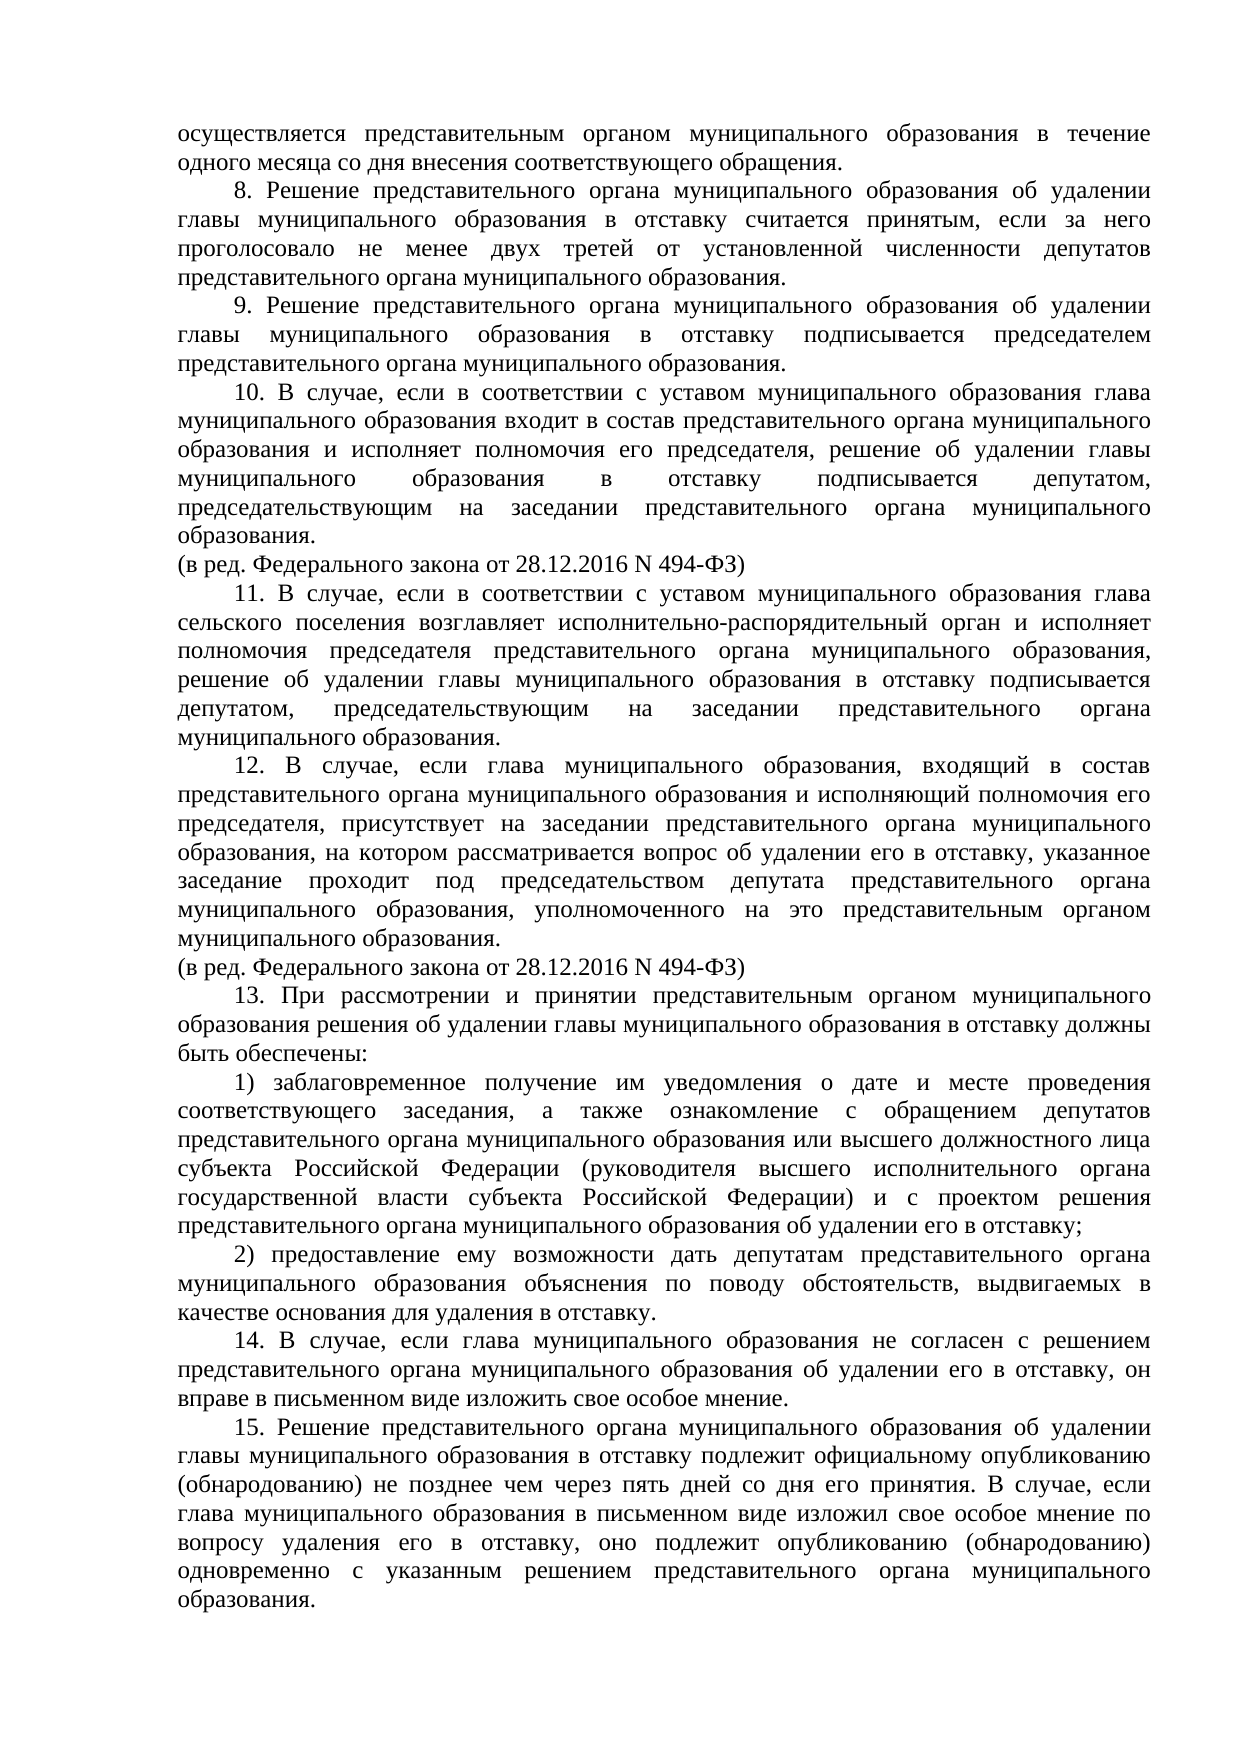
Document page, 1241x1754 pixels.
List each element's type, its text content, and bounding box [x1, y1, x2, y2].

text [177, 118, 1152, 176]
text 14. В случае, если глава муниципального образования не согласен с решением представительного органа муниципального образования об удалении его в отставку, он вправе в письменном виде изложить свое особое мнение. [177, 1326, 1152, 1412]
text 12. В случае, если глава муниципального образования, входящий в состав представительного органа муниципального образования и исполняющий полномочия его председателя, присутствует на заседании представительного органа муниципального образования, на котором рассматривается вопрос об удалении его в отставку, указанное заседание проходит под председательством депутата представительного органа муниципального образования, уполномоченного на это представительным органом муниципального образования. [177, 751, 1152, 952]
text 11. В случае, если в соответствии с уставом муниципального образования глава сельского поселения возглавляет исполнительно-распорядительный орган и исполняет полномочия председателя представительного органа муниципального образования, решение об удалении главы муниципального образования в отставку подписывается депутатом, председательствующим на заседании представительного органа муниципального образования. [177, 578, 1152, 751]
text 8. Решение представительного органа муниципального образования об удалении главы муниципального образования в отставку считается принятым, если за него проголосовало не менее двух третей от установленной численности депутатов представительного органа муниципального образования. [177, 176, 1152, 291]
text (в ред. Федерального закона от 28.12.2016 N 494-ФЗ) [177, 952, 1152, 981]
text 9. Решение представительного органа муниципального образования об удалении главы муниципального образования в отставку подписывается председателем представительного органа муниципального образования. [177, 291, 1152, 377]
text 10. В случае, если в соответствии с уставом муниципального образования глава муниципального образования входит в состав представительного органа муниципального образования и исполняет полномочия его председателя, решение об удалении главы муниципального образования в отставку подписывается депутатом, председательствующим на заседании представительного органа муниципального образования. [177, 377, 1152, 549]
text 2) предоставление ему возможности дать депутатам представительного органа муниципального образования объяснения по поводу обстоятельств, выдвигаемых в качестве основания для удаления в отставку. [177, 1239, 1152, 1326]
text (в ред. Федерального закона от 28.12.2016 N 494-ФЗ) [177, 549, 1152, 578]
text 15. Решение представительного органа муниципального образования об удалении главы муниципального образования в отставку подлежит официальному опубликованию (обнародованию) не позднее чем через пять дней со дня его принятия. В случае, если глава муниципального образования в письменном виде изложил свое особое мнение по вопросу удаления его в отставку, оно подлежит опубликованию (обнародованию) одновременно с указанным решением представительного органа муниципального образования. [177, 1412, 1152, 1613]
text 13. При рассмотрении и принятии представительным органом муниципального образования решения об удалении главы муниципального образования в отставку должны быть обеспечены: [177, 981, 1152, 1067]
text 1) заблаговременное получение им уведомления о дате и месте проведения соответствующего заседания, а также ознакомление с обращением депутатов представительного органа муниципального образования или высшего должностного лица субъекта Российской Федерации (руководителя высшего исполнительного органа государственной власти субъекта Российской Федерации) и с проектом решения представительного органа муниципального образования об удалении его в отставку; [177, 1067, 1152, 1239]
